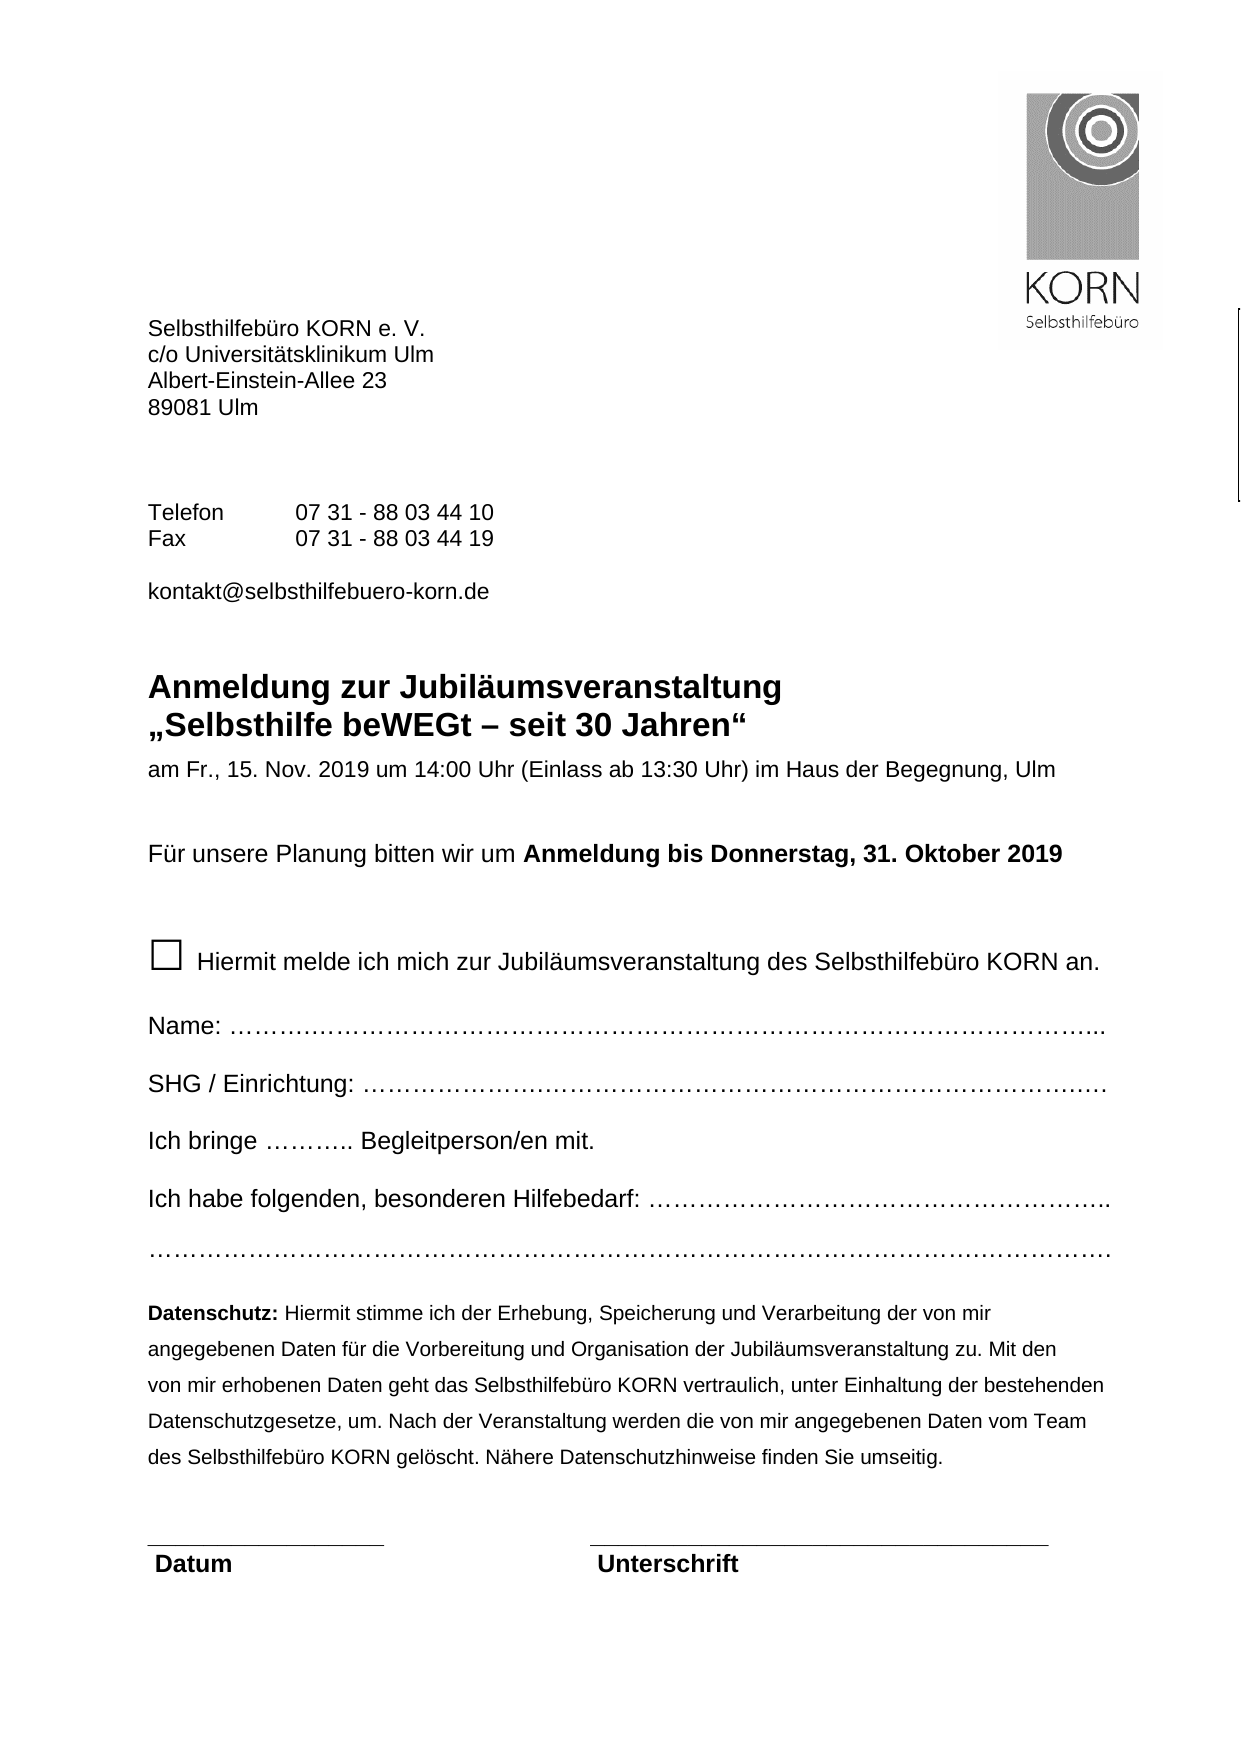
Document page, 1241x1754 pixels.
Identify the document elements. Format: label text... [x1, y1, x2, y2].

text Für unsere Planung bitten wir um Anmeldung bis Donnerstag, 31. Oktober 2019 [148, 839, 1122, 868]
text ……………………………………………………………………………………….……………. [148, 1234, 1122, 1263]
picture [998, 71, 1163, 350]
text Hiermit melde ich mich zur Jubiläumsveranstaltung des Selbsthilfebüro KORN an. [148, 926, 1122, 982]
text „Selbsthilfe beWEGt – seit 30 Jahren“ [148, 705, 1122, 744]
text am Fr., 15. Nov. 2019 um 14:00 Uhr (Einlass ab 13:30 Uhr) im Haus der Begegnung, Ulm [148, 756, 1122, 782]
text c/o Universitätsklinikum Ulm [148, 341, 1122, 367]
text 89081 Ulm [148, 394, 1122, 420]
text SHG / Einrichtung: ………………….……………………………………………………….…. [148, 1069, 1122, 1097]
text _________________ _________________________________ [148, 1520, 1122, 1549]
text Selbsthilfebüro KORN e. V. [148, 314, 998, 341]
text Albert-Einstein-Allee 23 [148, 367, 1122, 394]
text Ich habe folgenden, besonderen Hilfebedarf: ……………………………………………….. [148, 1184, 1122, 1212]
text kontakt@selbsthilfebuero-korn.de [148, 578, 1122, 604]
text Anmeldung zur Jubiläumsveranstaltung [148, 667, 1122, 705]
text Datenschutz: Hiermit stimme ich der Erhebung, Speicherung und Verarbeitung der von mir angegebenen Daten für die Vorbereitung und Organisation der Jubiläumsveranstaltung zu. Mit den [148, 1301, 1122, 1361]
text Datum Unterschrift [148, 1549, 1122, 1578]
text von mir erhobenen Daten geht das Selbsthilfebüro KORN vertraulich, unter Einhaltung der bestehenden Datenschutzgesetze, um. Nach der Veranstaltung werden die von mir angegebenen Daten vom Team des Selbsthilfebüro KORN gelöscht. Nähere Datenschutzhinweise finden Sie umseitig. [148, 1373, 1122, 1469]
text Ich bringe ……….. Begleitperson/en mit. [148, 1126, 1122, 1155]
text Telefon 07 31 - 88 03 44 10 [148, 499, 1122, 525]
text Name: ……….…………………………………………………………………………………... [148, 1011, 1122, 1040]
text Fax 07 31 - 88 03 44 19 [148, 525, 1122, 552]
